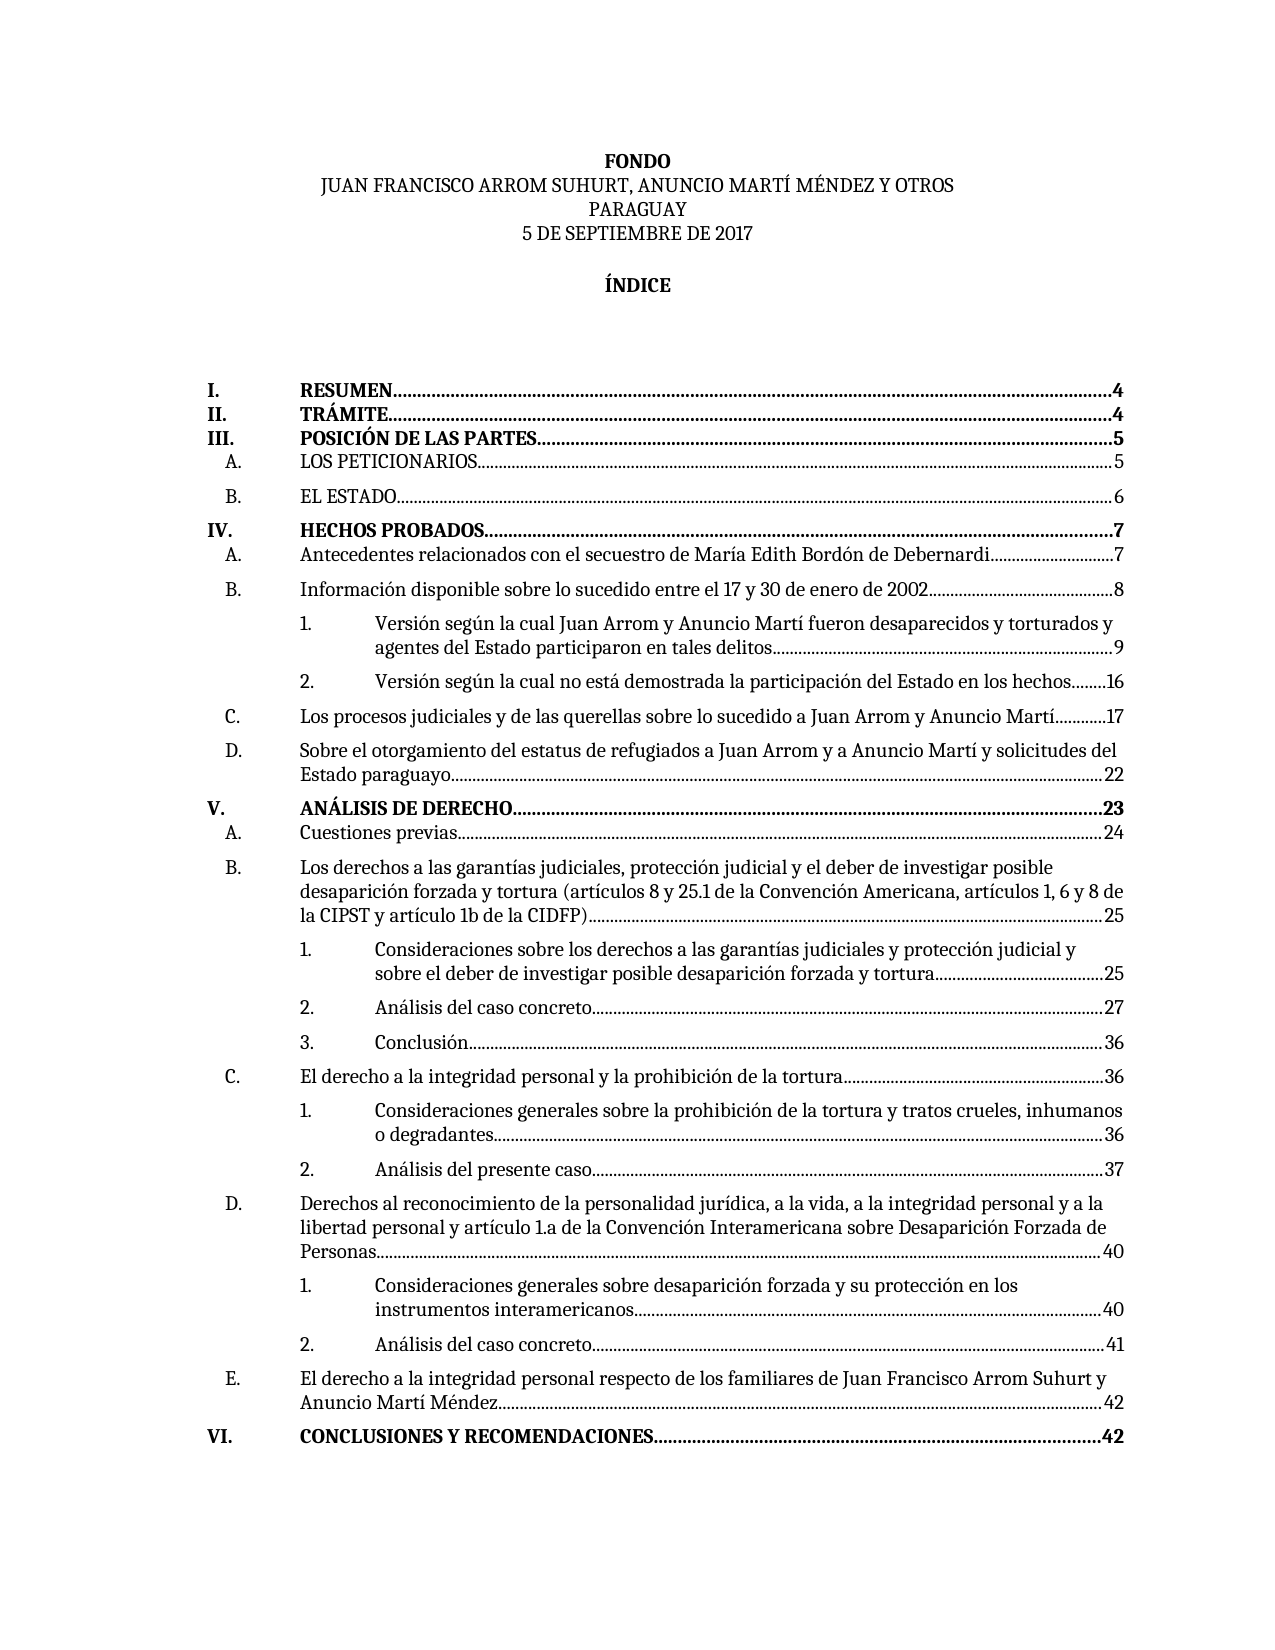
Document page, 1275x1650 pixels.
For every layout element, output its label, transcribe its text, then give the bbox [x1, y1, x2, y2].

text ÍNDICE [150, 273, 1125, 297]
text 5 DE SEPTIEMBRE DE 2017 [150, 222, 1125, 246]
text PARAGUAY [150, 198, 1125, 222]
text JUAN FRANCISCO ARROM SUHURT, ANUNCIO MARTÍ MÉNDEZ Y OTROS [150, 174, 1125, 198]
text FONDO [150, 150, 1125, 174]
